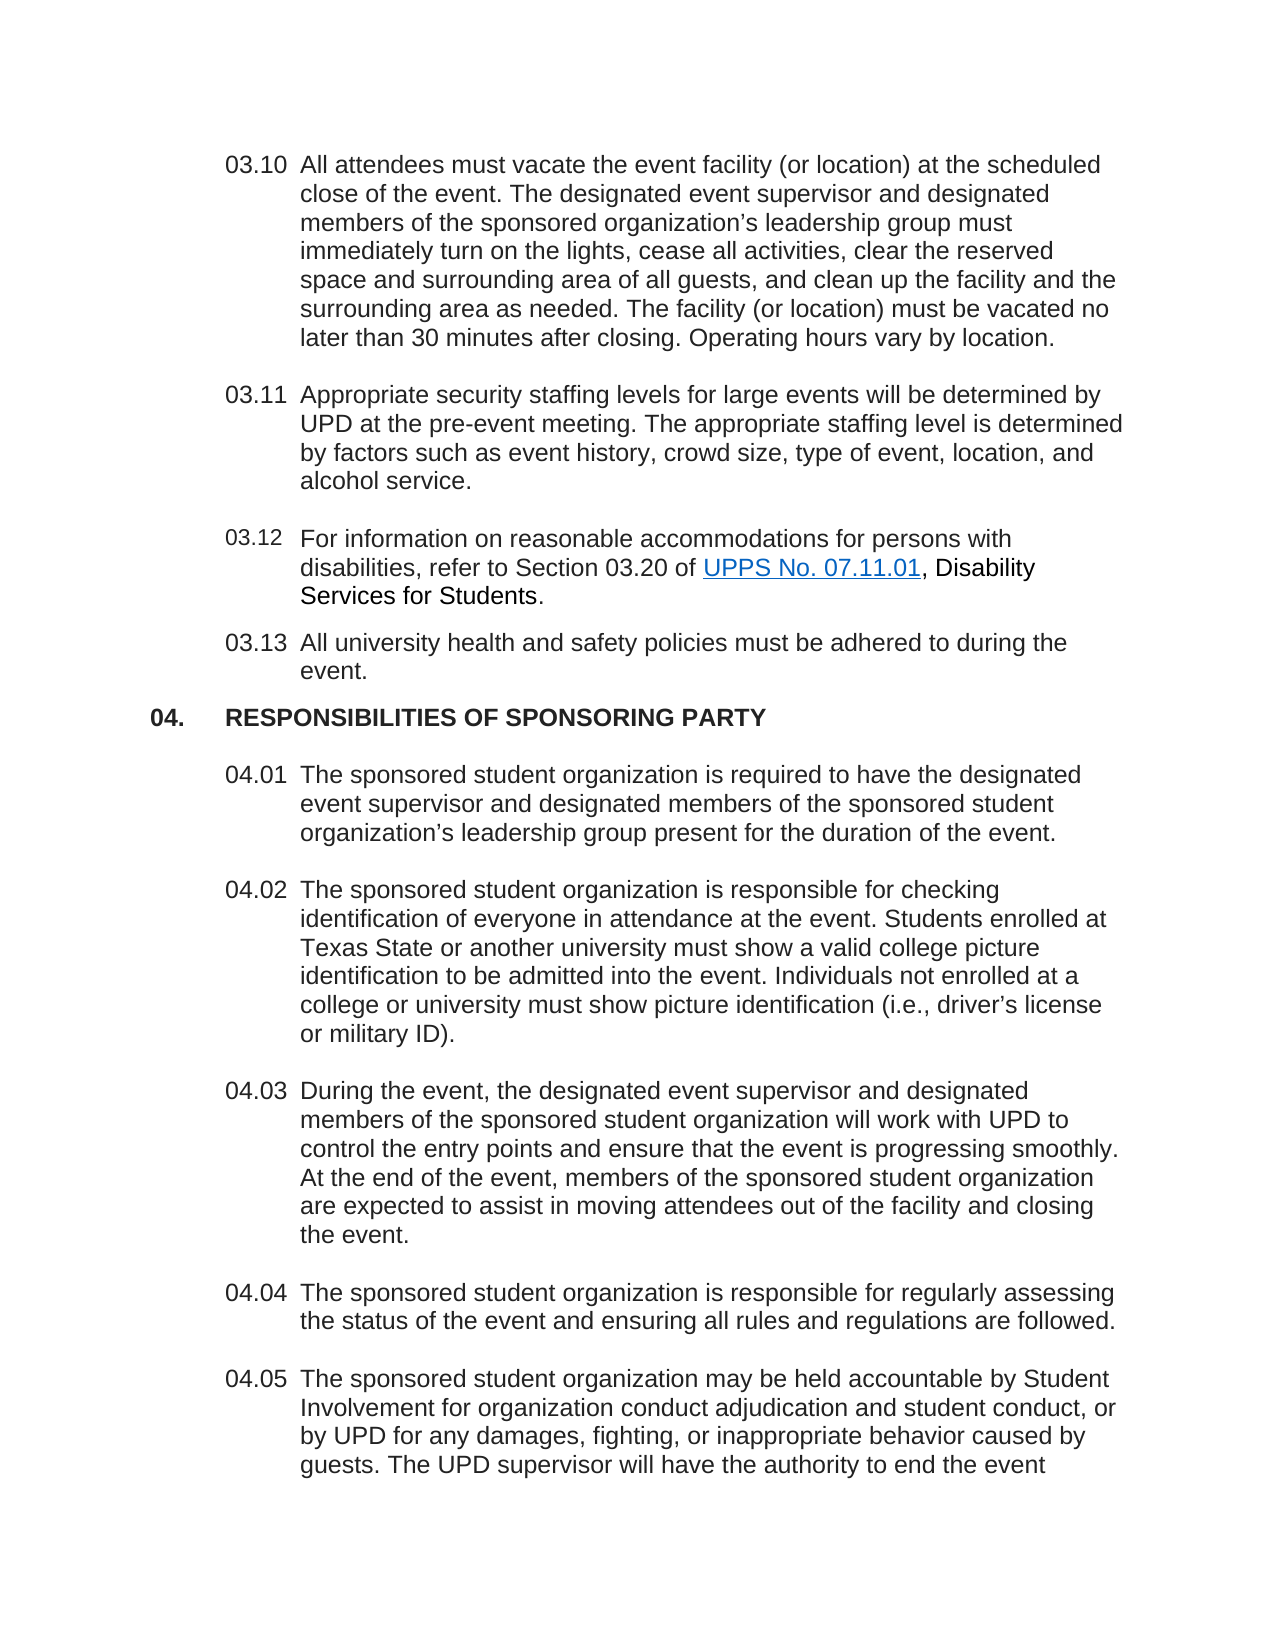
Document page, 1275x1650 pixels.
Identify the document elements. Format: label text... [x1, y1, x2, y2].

text 03.13 All university health and safety policies must be adhered to during the event. [225, 627, 1125, 685]
list RESPONSIBILITIES OF SPONSORING PARTY [150, 702, 1125, 731]
text 03.11 Appropriate security staffing levels for large events will be determined by UPD at the pre-event meeting. The appropriate staffing level is determined by factors such as event history, crowd size, type of event, location, and alcohol service. [225, 380, 1125, 495]
text 03.12 For information on reasonable accommodations for persons with disabilities, refer to Section 03.20 of UPPS No. 07.11.01, Disability Services for Students. [225, 524, 1125, 610]
text 04.01 The sponsored student organization is required to have the designated event supervisor and designated members of the sponsored student organization’s leadership group present for the duration of the event. [225, 760, 1125, 846]
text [225, 1364, 1125, 1479]
text 04.02 The sponsored student organization is responsible for checking identification of everyone in attendance at the event. Students enrolled at Texas State or another university must show a valid college picture identification to be admitted into the event. Individuals not enrolled at a college or university must show picture identification (i.e., driver’s license or military ID). [225, 875, 1125, 1047]
text 03.10 All attendees must vacate the event facility (or location) at the scheduled close of the event. The designated event supervisor and designated members of the sponsored organization’s leadership group must immediately turn on the lights, cease all activities, clear the reserved space and surrounding area of all guests, and clean up the facility and the surrounding area as needed. The facility (or location) must be vacated no later than 30 minutes after closing. Operating hours vary by location. [225, 150, 1125, 351]
text 04.04 The sponsored student organization is responsible for regularly assessing the status of the event and ensuring all rules and regulations are followed. [225, 1277, 1125, 1335]
text 04.03 During the event, the designated event supervisor and designated members of the sponsored student organization will work with UPD to control the entry points and ensure that the event is progressing smoothly. At the end of the event, members of the sponsored student organization are expected to assist in moving attendees out of the facility and closing the event. [225, 1076, 1125, 1249]
